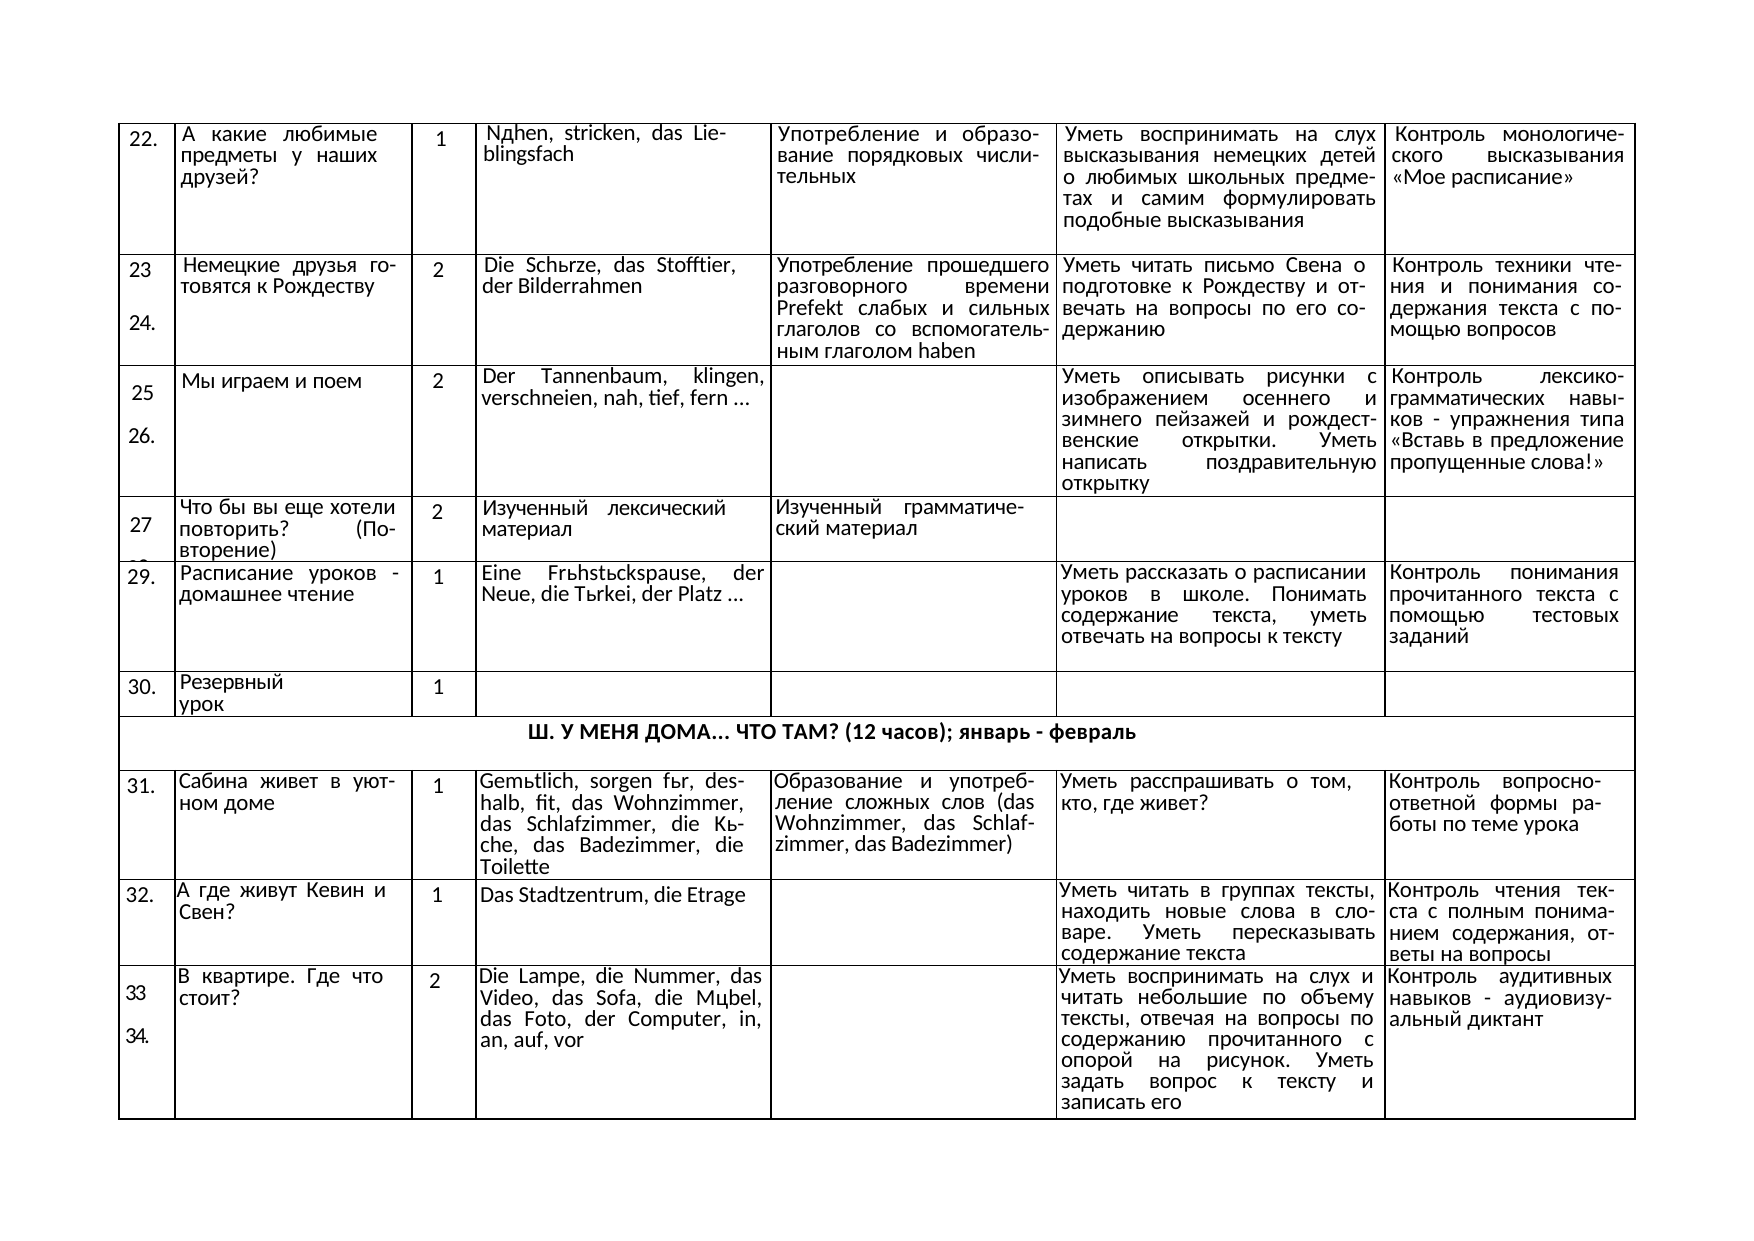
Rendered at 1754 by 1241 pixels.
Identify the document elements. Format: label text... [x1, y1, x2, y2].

table_cell [1386, 672, 1634, 716]
table_cell Контроль техники чтения и понимания содержания текста с помощью вопросов [1386, 255, 1634, 365]
table_cell Уметь читать в группах тексты, находить новые слова в словаре. Уметь пересказывать содержание текста [1057, 880, 1384, 965]
table_cell Немецкие друзья готовятся к Рождеству [176, 255, 411, 365]
table_cell 33 34. [120, 966, 174, 1118]
table_cell Уметь описывать рисунки с изображением осеннего и зимнего пейзажей и рождественские открытки. Уметь написать поздравительную открытку [1057, 366, 1384, 496]
table_header Уметь воспринимать на слух высказывания немецких детей о любимых школьных предметах и самим формулировать подобные высказывания [1057, 124, 1384, 254]
table_cell [772, 366, 1056, 496]
table_cell 1 [413, 562, 475, 671]
table_cell Уметь рассказать о расписании уроков в школе. Понимать содержание текста, уметь отвечать на вопросы к тексту [1057, 562, 1384, 671]
table_cell 2 [413, 366, 475, 496]
table_cell Изученный лексический материал [477, 497, 770, 561]
table_cell Уметь воспринимать на слух и читать небольшие по объему тексты, отвечая на вопросы по содержанию прочитанного с опорой на рисунок. Уметь задать вопрос к тексту и записать его [1057, 966, 1384, 1118]
table_cell Eine Frьhstьckspause, der Neue, die Tьrkei, der Platz ... [477, 562, 770, 671]
table_header А какие любимые предметы у наших друзей? [176, 124, 411, 254]
table_cell [1057, 672, 1384, 716]
table_header Употребление и образование порядковых числительных [772, 124, 1056, 254]
table_cell [772, 562, 1056, 671]
table_cell Употребление прошедшего разговорного времени Prefekt слабых и сильных глаголов со вспомогательным глаголом haben [772, 255, 1056, 365]
table_cell Gemьtlich, sorgen fьr, deshalb, fit, das Wohnzimmer, das Schlafzimmer, die Kьche, das Badezimmer, die Toilette [477, 771, 770, 879]
table_cell [772, 880, 1056, 965]
table_cell Уметь расспрашивать о том, кто, где живет? [1057, 771, 1384, 879]
table_cell Der Tannenbaum, klingen, verschneien, nah, tief, fern ... [477, 366, 770, 496]
table_cell 1 [413, 880, 475, 965]
table_cell 23 24. [120, 255, 174, 365]
table_cell В квартире. Где что стоит? [176, 966, 411, 1118]
table_cell 2 [413, 966, 475, 1118]
table_cell Что бы вы еще хотели повторить? (Повторение) [176, 497, 411, 561]
table_cell Мы играем и поем [176, 366, 411, 496]
table_cell [477, 672, 770, 716]
table_cell Изученный грамматический материал [772, 497, 1056, 561]
table_cell Сабина живет в уютном доме [176, 771, 411, 879]
table_header 22. [120, 124, 174, 254]
table_cell Контроль понимания прочитанного текста с помощью тестовых заданий [1386, 562, 1634, 671]
table_cell Ш. У МЕНЯ ДОМА... ЧТО ТАМ? (12 часов); январь - февраль [120, 717, 1634, 770]
table_header Nдhen, stricken, das Lieblingsfach [477, 124, 770, 254]
table_cell 30. [120, 672, 174, 716]
table_cell [772, 672, 1056, 716]
table_cell Резервный урок [176, 672, 411, 716]
table_cell Уметь читать письмо Свена о подготовке к Рождеству и отвечать на вопросы по его содержанию [1057, 255, 1384, 365]
table_cell 1 [413, 672, 475, 716]
table_cell 29. [120, 562, 174, 671]
table_cell Расписание уроков -домашнее чтение [176, 562, 411, 671]
table_header Контроль монологического высказывания «Мое расписание» [1386, 124, 1634, 254]
table_cell А где живут Кевин и Свен? [176, 880, 411, 965]
table_cell 2 [413, 255, 475, 365]
table_cell [1057, 497, 1384, 561]
table_cell 32. [120, 880, 174, 965]
table_cell Die Schьrze, das Stofftier, der Bilderrahmen [477, 255, 770, 365]
table_cell Die Lampe, die Nummer, das Video, das Sofa, die Mцbel, das Foto, der Computer, in, an, auf, vor [477, 966, 770, 1118]
table_cell 31. [120, 771, 174, 879]
table_cell Образование и употребление сложных слов (das Wohnzimmer, das Schlafzimmer, das Badezimmer) [772, 771, 1056, 879]
table_cell Контроль аудитивных навыков - аудиовизуальный диктант [1386, 966, 1634, 1118]
table_cell [1386, 497, 1634, 561]
table_cell 2 [413, 497, 475, 561]
table_cell Контроль вопросно-ответной формы работы по теме урока [1386, 771, 1634, 879]
table_cell 27 28. [120, 497, 174, 561]
table_cell Das Stadtzentrum, die Etrage [477, 880, 770, 965]
table_cell 1 [413, 771, 475, 879]
table_header 1 [413, 124, 475, 254]
table_cell Контроль чтения текста с полным пониманием содержания, ответы на вопросы [1386, 880, 1634, 965]
table_cell Контроль лексико-грамматических навыков - упражнения типа «Вставь в предложение пропущенные слова!» [1386, 366, 1634, 496]
table_cell 25 26. [120, 366, 174, 496]
table_cell [772, 966, 1056, 1118]
